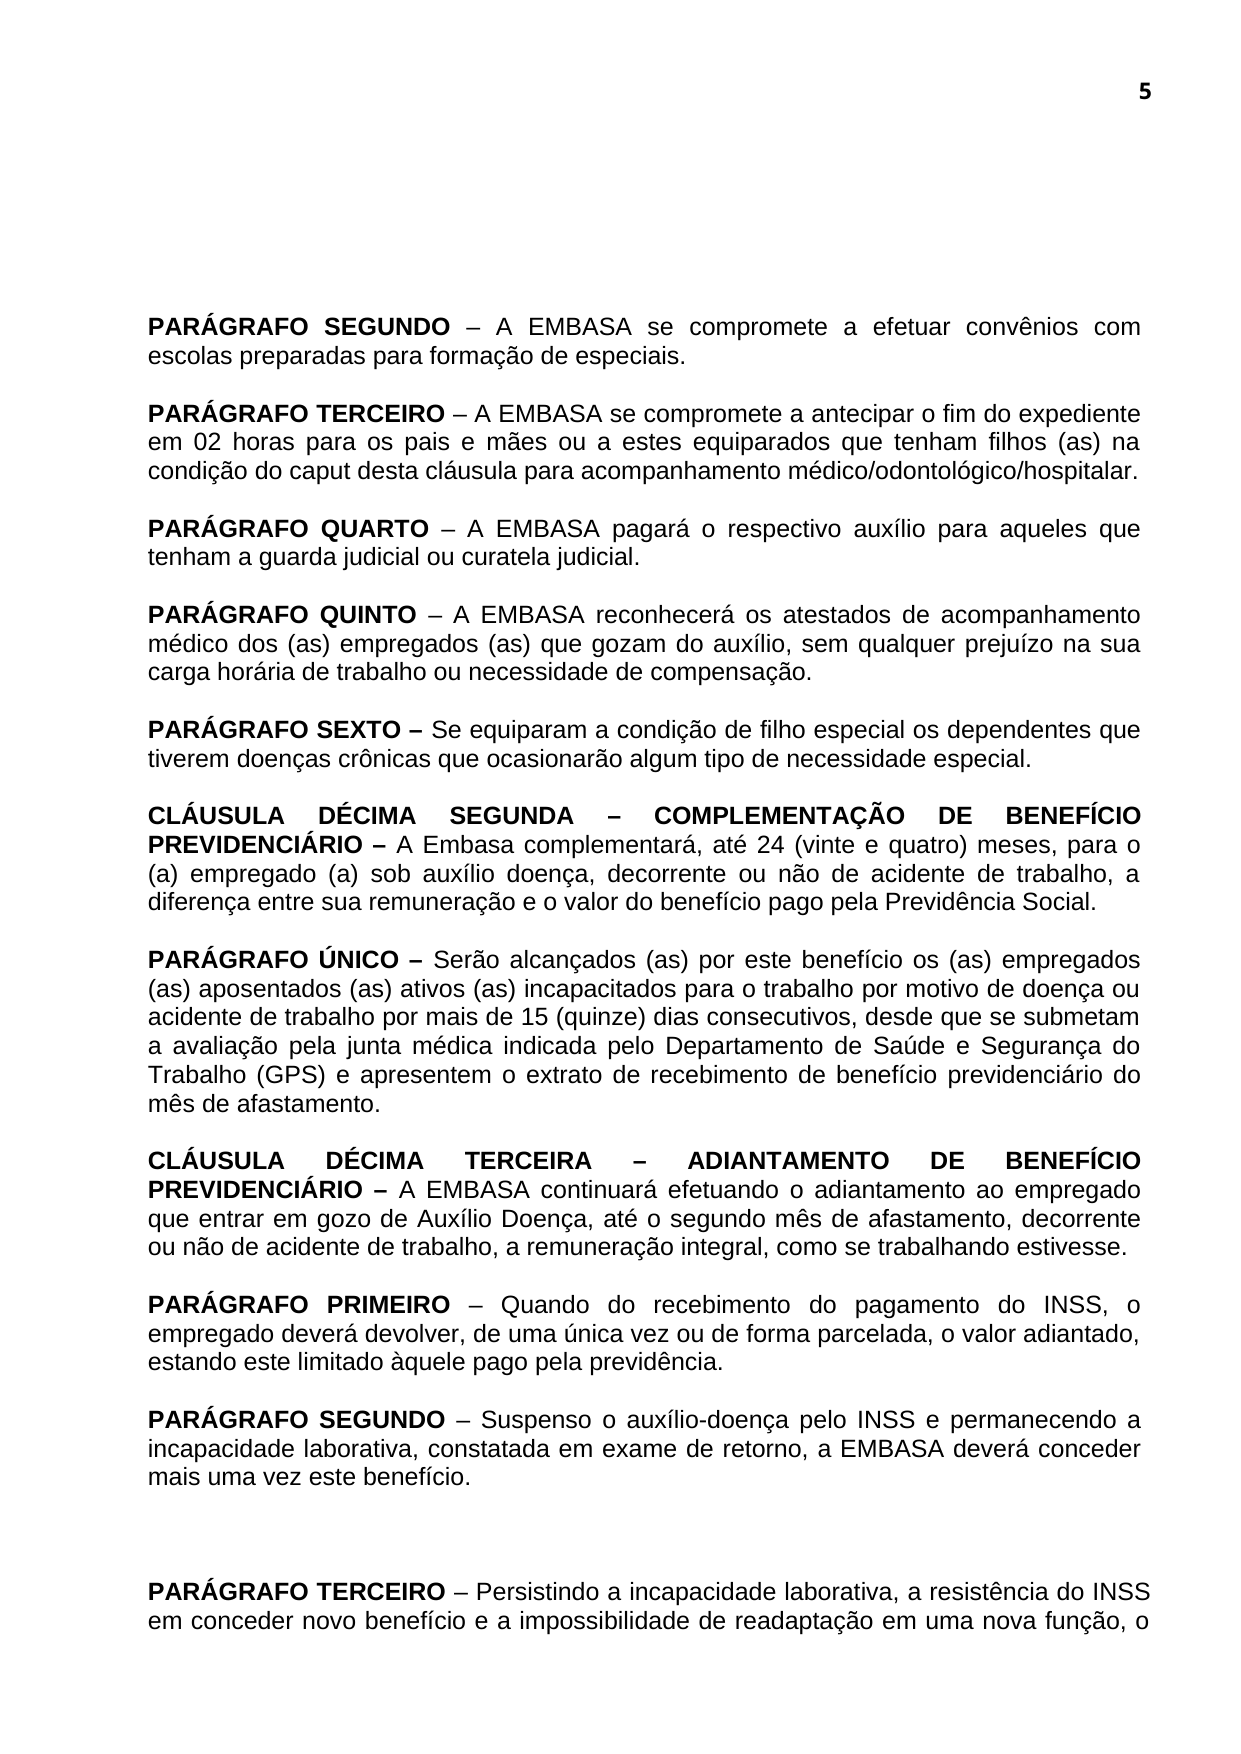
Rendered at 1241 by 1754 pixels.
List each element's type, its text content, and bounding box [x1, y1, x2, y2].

text PARÁGRAFO ÚNICO – Serão alcançados (as) por este benefício os (as) empregados (as) aposentados (as) ativos (as) incapacitados para o trabalho por motivo de doença ou acidente de trabalho por mais de 15 (quinze) dias consecutivos, desde que se submetam a avaliação pela junta médica indicada pelo Departamento de Saúde e Segurança do Trabalho (GPS) e apresentem o extrato de recebimento de benefício previdenciário do mês de afastamento. [148, 945, 1142, 1117]
text PARÁGRAFO QUINTO – A EMBASA reconhecerá os atestados de acompanhamento médico dos (as) empregados (as) que gozam do auxílio, sem qualquer prejuízo na sua carga horária de trabalho ou necessidade de compensação. [148, 600, 1142, 686]
text PARÁGRAFO SEGUNDO – A EMBASA se compromete a efetuar convênios com escolas preparadas para formação de especiais. [148, 312, 1142, 370]
text CLÁUSULA DÉCIMA SEGUNDA – COMPLEMENTAÇÃO DE BENEFÍCIO PREVIDENCIÁRIO – A Embasa complementará, até 24 (vinte e quatro) meses, para o (a) empregado (a) sob auxílio doença, decorrente ou não de acidente de trabalho, a diferença entre sua remuneração e o valor do benefício pago pela Previdência Social. [148, 801, 1142, 916]
text CLÁUSULA DÉCIMA TERCEIRA – ADIANTAMENTO DE BENEFÍCIO PREVIDENCIÁRIO – A EMBASA continuará efetuando o adiantamento ao empregado que entrar em gozo de Auxílio Doença, até o segundo mês de afastamento, decorrente ou não de acidente de trabalho, a remuneração integral, como se trabalhando estivesse. [148, 1146, 1142, 1261]
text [148, 1577, 1152, 1635]
text PARÁGRAFO SEXTO – Se equiparam a condição de filho especial os dependentes que tiverem doenças crônicas que ocasionarão algum tipo de necessidade especial. [148, 715, 1142, 772]
text PARÁGRAFO PRIMEIRO – Quando do recebimento do pagamento do INSS, o empregado deverá devolver, de uma única vez ou de forma parcelada, o valor adiantado, estando este limitado àquele pago pela previdência. [148, 1290, 1142, 1376]
text PARÁGRAFO TERCEIRO – A EMBASA se compromete a antecipar o fim do expediente em 02 horas para os pais e mães ou a estes equiparados que tenham filhos (as) na condição do caput desta cláusula para acompanhamento médico/odontológico/hospitalar. [148, 398, 1142, 485]
text PARÁGRAFO QUARTO – A EMBASA pagará o respectivo auxílio para aqueles que tenham a guarda judicial ou curatela judicial. [148, 513, 1142, 571]
text PARÁGRAFO SEGUNDO – Suspenso o auxílio-doença pelo INSS e permanecendo a incapacidade laborativa, constatada em exame de retorno, a EMBASA deverá conceder mais uma vez este benefício. [148, 1405, 1142, 1491]
